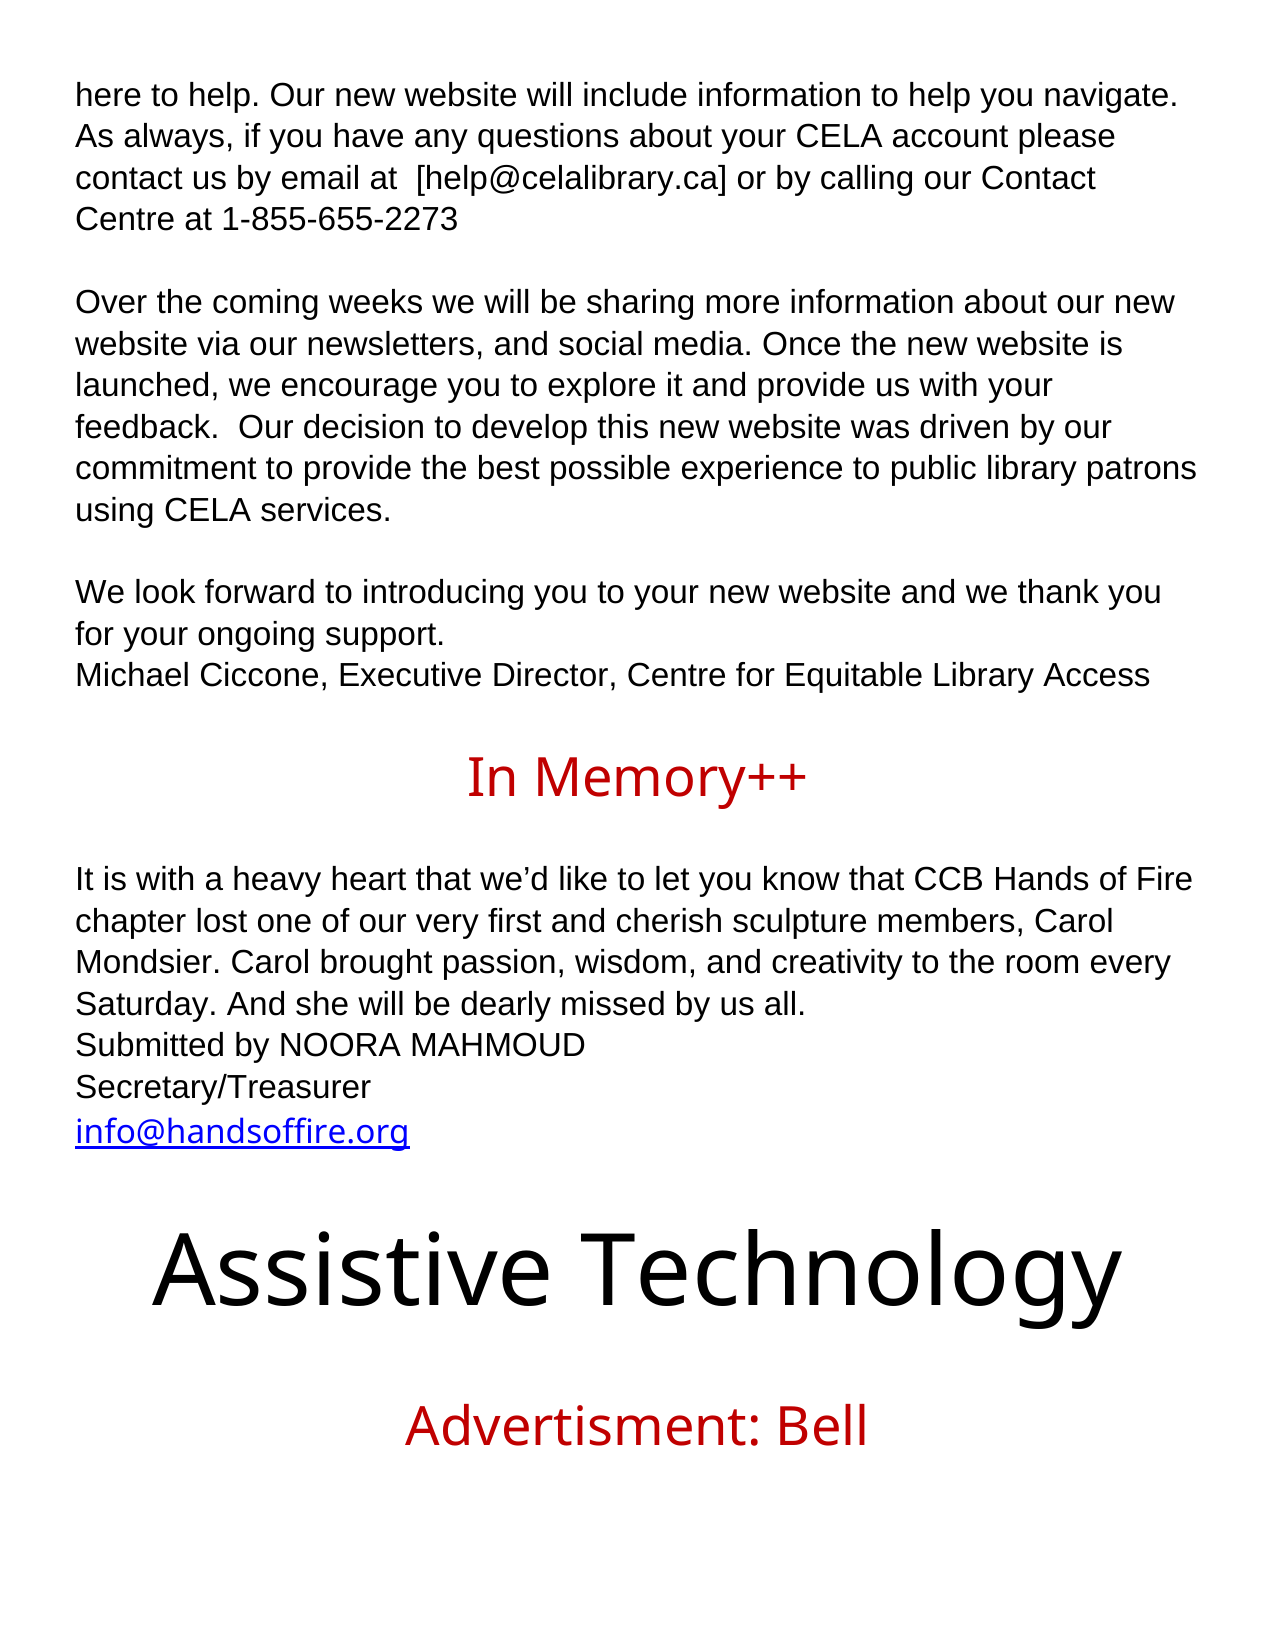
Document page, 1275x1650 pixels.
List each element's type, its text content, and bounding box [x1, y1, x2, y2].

text Michael Ciccone, Executive Director, Centre for Equitable Library Access [75, 655, 1200, 694]
text info@handsoffire.org [75, 1108, 1200, 1153]
subtitle Advertisment: Bell [75, 1387, 1200, 1461]
text Over the coming weeks we will be sharing more information about our new website via our newsletters, and social media. Once the new website is launched, we encourage you to explore it and provide us with your feedback. Our decision to develop this new website was driven by our commitment to provide the best possible experience to public library patrons using CELA services. [75, 282, 1200, 528]
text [75, 75, 1200, 238]
text Submitted by NOORA MAHMOUD [75, 1025, 1200, 1064]
text It is with a heavy heart that we’d like to let you know that CCB Hands of Fire chapter lost one of our very first and cherish sculpture members, Carol Mondsier. Carol brought passion, wisdom, and creativity to the room every Saturday. And she will be dearly missed by us all. [75, 859, 1200, 1022]
text We look forward to introducing you to your new website and we thank you for your ongoing support. [75, 572, 1200, 652]
text Secretary/Treasurer [75, 1067, 1200, 1105]
subtitle In Memory++ [75, 738, 1200, 812]
subtitle Assistive Technology [75, 1198, 1200, 1335]
